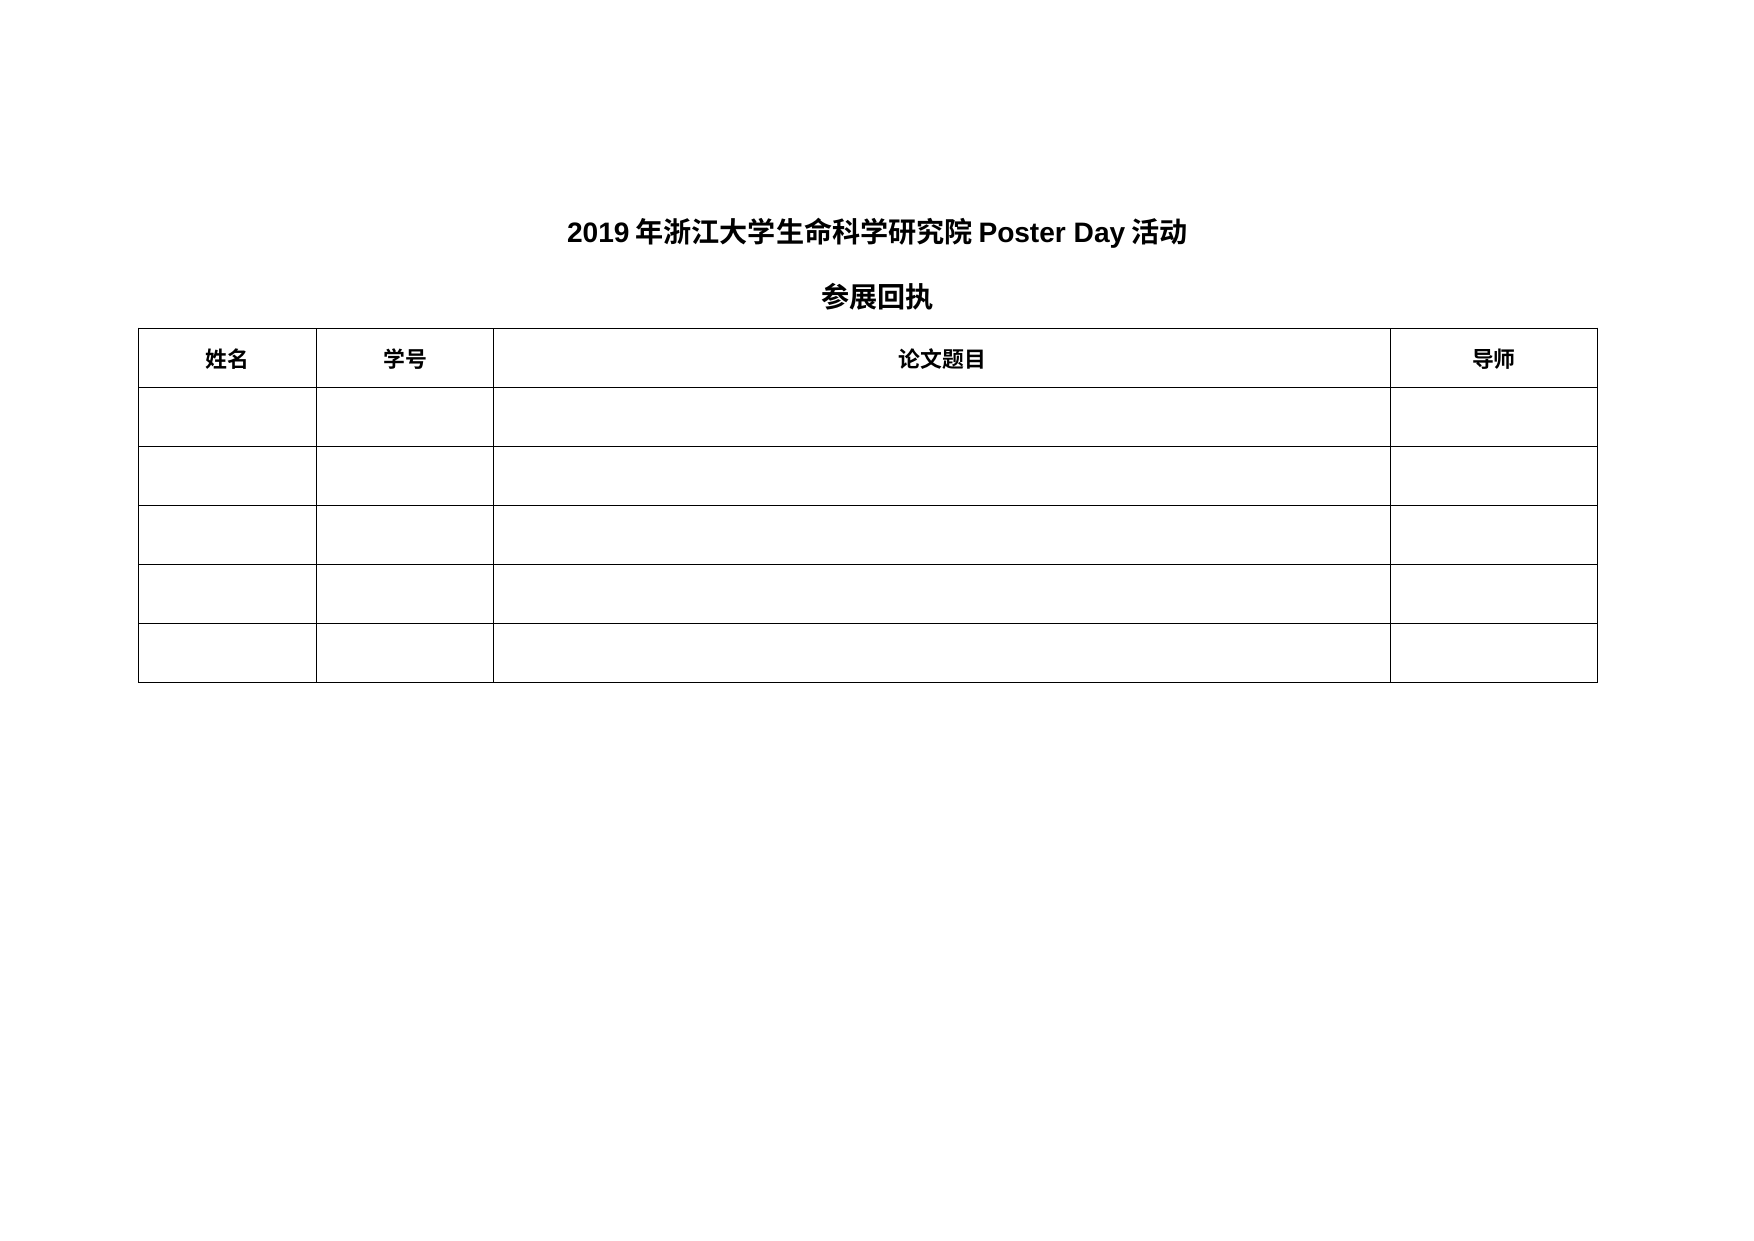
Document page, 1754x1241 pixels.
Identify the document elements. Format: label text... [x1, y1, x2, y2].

table_header 论文题目 [494, 329, 1390, 387]
table_header 导师 [1391, 329, 1597, 387]
table_cell [1391, 506, 1597, 564]
table_cell [139, 565, 316, 623]
table_cell [317, 506, 493, 564]
table_cell [1391, 388, 1597, 446]
table_cell [139, 506, 316, 564]
table_cell [494, 624, 1390, 682]
table_cell [139, 447, 316, 505]
text 参展回执 [150, 263, 1604, 328]
table_header 学号 [317, 329, 493, 387]
table_cell [1391, 447, 1597, 505]
table_cell [494, 388, 1390, 446]
table_cell [317, 565, 493, 623]
table_cell [139, 624, 316, 682]
table_cell [1391, 565, 1597, 623]
table_header 姓名 [139, 329, 316, 387]
table_cell [139, 388, 316, 446]
table_cell [494, 506, 1390, 564]
table_cell [317, 388, 493, 446]
table_cell [494, 565, 1390, 623]
table_cell [494, 447, 1390, 505]
table_cell [317, 624, 493, 682]
text 2019年浙江大学生命科学研究院Poster Day活动 [150, 198, 1604, 263]
table_cell [1391, 624, 1597, 682]
table_cell [317, 447, 493, 505]
